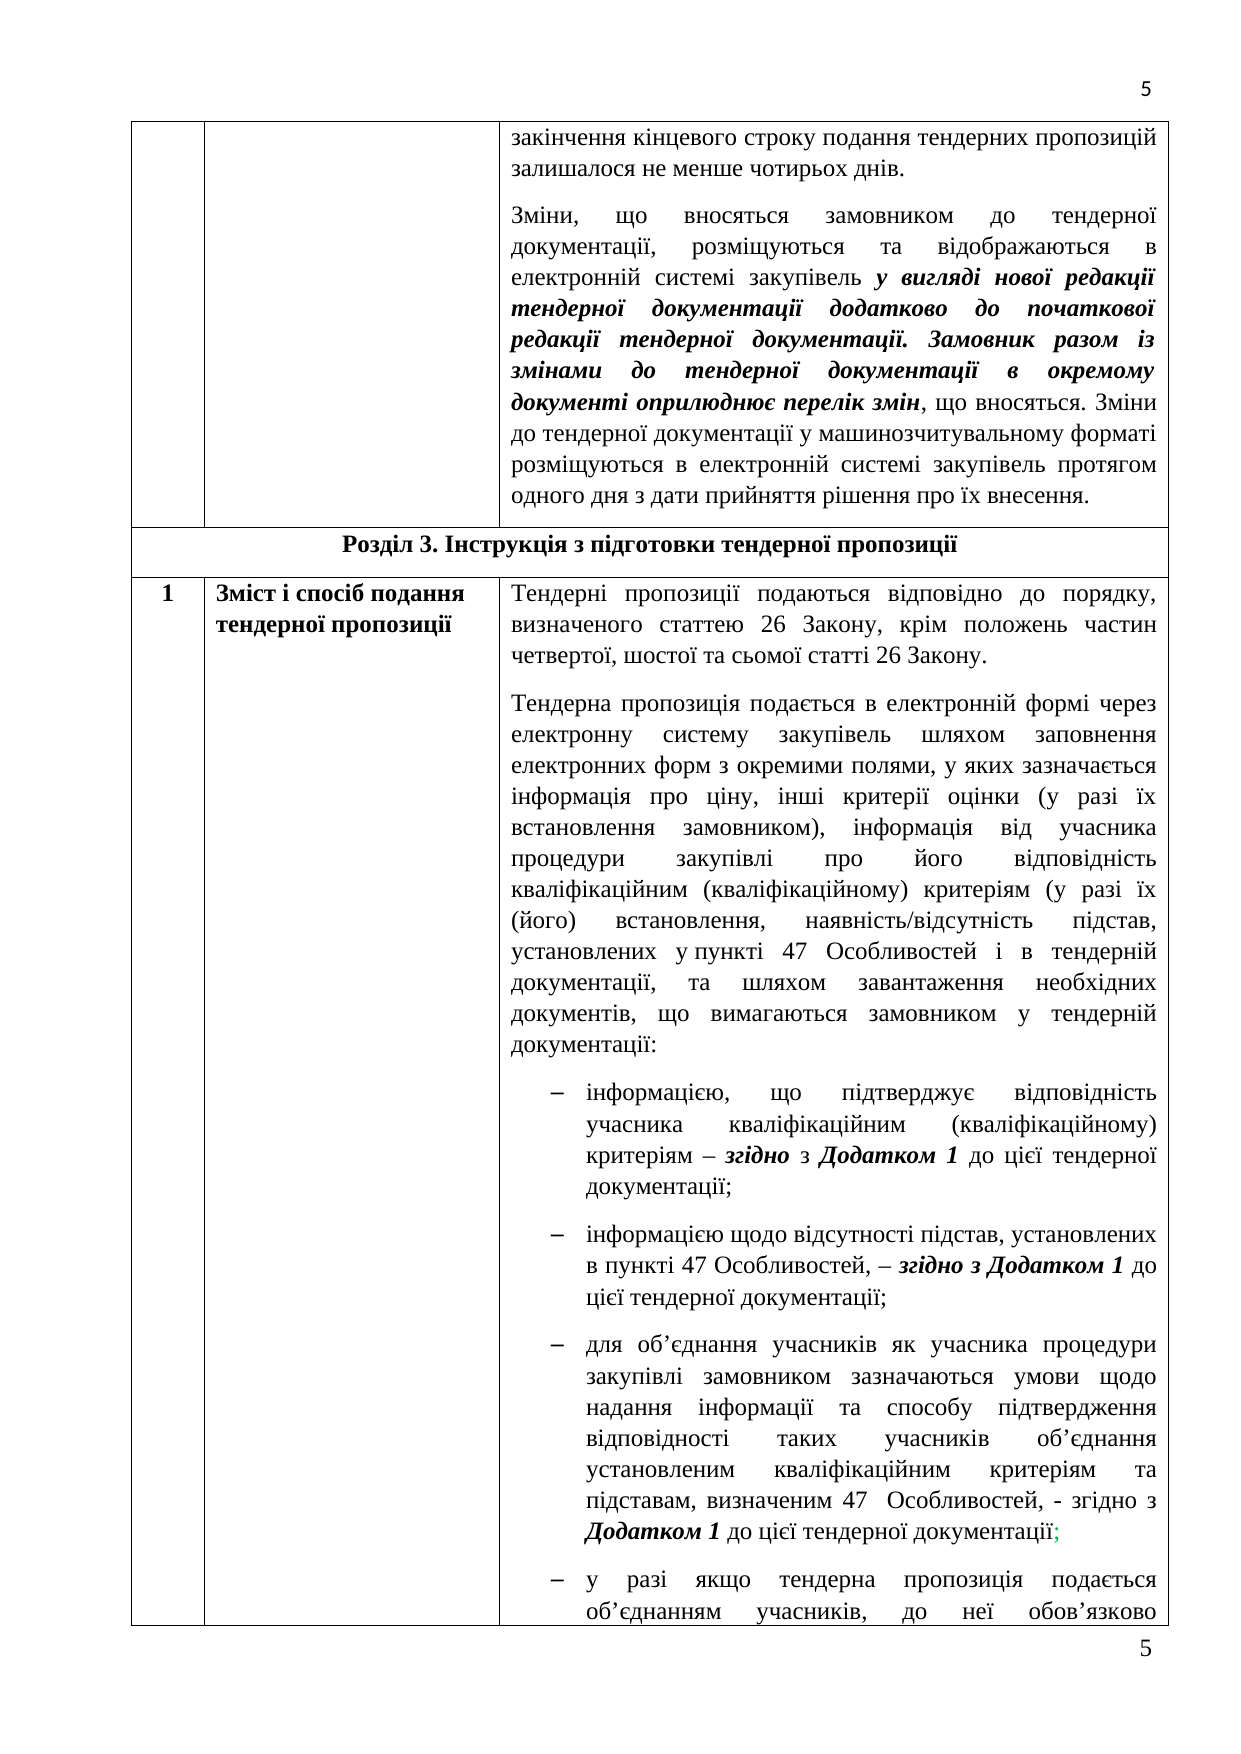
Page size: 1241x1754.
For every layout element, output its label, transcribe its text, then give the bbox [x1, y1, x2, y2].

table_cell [500, 122, 1168, 527]
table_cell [205, 578, 499, 1624]
table_cell Розділ 3. Інструкція з підготовки тендерної пропозиції [132, 528, 1168, 577]
table_cell 1 [132, 578, 204, 1624]
table_cell 2 [132, 122, 204, 527]
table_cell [205, 122, 499, 527]
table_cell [500, 578, 1168, 1624]
